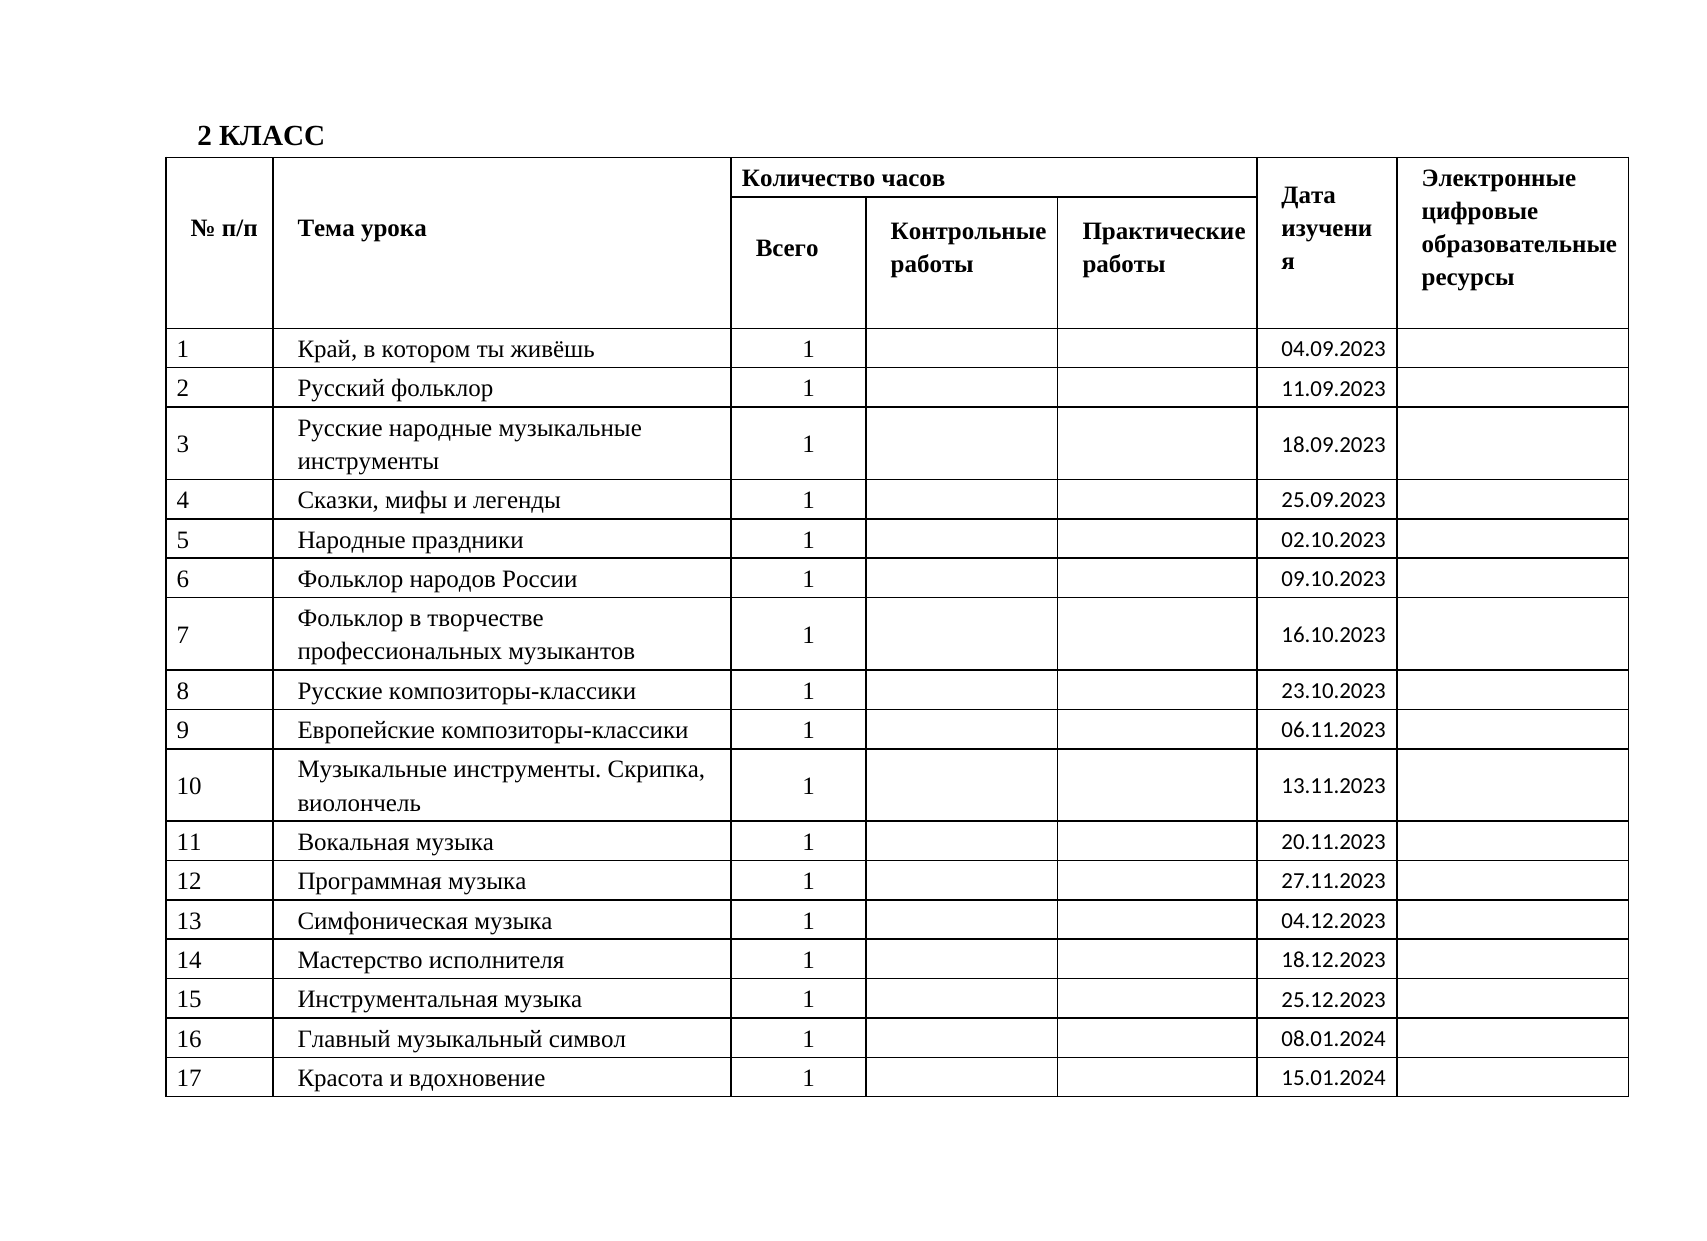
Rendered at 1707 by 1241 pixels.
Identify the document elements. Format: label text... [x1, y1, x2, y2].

table_cell [867, 598, 1057, 669]
table_cell 3 [167, 408, 272, 478]
table_header Дата изучения [1258, 158, 1396, 327]
table_cell Контрольные работы [867, 198, 1057, 327]
table_cell [867, 822, 1057, 859]
table_cell [867, 1019, 1057, 1056]
table_cell Мастерство исполнителя [274, 940, 730, 978]
text 2 КЛАСС [190, 118, 1618, 152]
table_cell [1398, 940, 1628, 978]
table_cell Музыкальные инструменты. Скрипка, виолончель [274, 750, 730, 820]
table_cell [1058, 671, 1256, 708]
table_cell 1 [732, 520, 865, 557]
table_cell 04.09.2023 [1258, 329, 1396, 367]
table_cell 1 [732, 901, 865, 938]
table_cell 23.10.2023 [1258, 671, 1396, 708]
table_cell [1058, 559, 1256, 597]
table_cell 1 [732, 329, 865, 367]
table_cell [1398, 861, 1628, 899]
table_cell 1 [167, 329, 272, 367]
table_cell Сказки, мифы и легенды [274, 480, 730, 518]
table_cell 1 [732, 979, 865, 1017]
table_cell 11 [167, 822, 272, 859]
table_cell Всего [732, 198, 865, 327]
table_cell Русские композиторы-классики [274, 671, 730, 708]
table_cell 1 [732, 598, 865, 669]
table_cell 02.10.2023 [1258, 520, 1396, 557]
table_cell 2 [167, 368, 272, 406]
table_cell [1398, 901, 1628, 938]
table_cell [867, 901, 1057, 938]
table_cell 5 [167, 520, 272, 557]
table_cell Главный музыкальный символ [274, 1019, 730, 1056]
table_cell 06.11.2023 [1258, 710, 1396, 748]
table_cell [1058, 1019, 1256, 1056]
table_cell [1058, 750, 1256, 820]
table_cell 25.12.2023 [1258, 979, 1396, 1017]
table_cell [867, 480, 1057, 518]
table_cell [1058, 1058, 1256, 1096]
table_cell 12 [167, 861, 272, 899]
table_cell [1058, 940, 1256, 978]
table_cell [1398, 1058, 1628, 1096]
table_cell [1058, 408, 1256, 478]
table_cell 11.09.2023 [1258, 368, 1396, 406]
table_cell Европейские композиторы-классики [274, 710, 730, 748]
table_cell Русские народные музыкальные инструменты [274, 408, 730, 478]
table_cell [867, 940, 1057, 978]
table_cell Фольклор в творчестве профессиональных музыкантов [274, 598, 730, 669]
table_cell 1 [732, 750, 865, 820]
table_cell 6 [167, 559, 272, 597]
table_cell [1058, 598, 1256, 669]
table_cell 15 [167, 979, 272, 1017]
table_cell [1058, 979, 1256, 1017]
table_cell [1058, 822, 1256, 859]
table_header № п/п [167, 158, 272, 327]
table_cell 16 [167, 1019, 272, 1056]
table_cell Вокальная музыка [274, 822, 730, 859]
table_cell [867, 559, 1057, 597]
table_header Количество часов [732, 158, 1256, 196]
table_cell 8 [167, 671, 272, 708]
table_cell 1 [732, 822, 865, 859]
table_cell 1 [732, 710, 865, 748]
table_cell 18.12.2023 [1258, 940, 1396, 978]
table_cell [1058, 520, 1256, 557]
table_cell 1 [732, 1058, 865, 1096]
table_cell [1398, 329, 1628, 367]
table_cell 1 [732, 408, 865, 478]
table_cell [1398, 408, 1628, 478]
table_cell [867, 329, 1057, 367]
table_cell [1398, 559, 1628, 597]
table_cell 13.11.2023 [1258, 750, 1396, 820]
table_cell [1398, 750, 1628, 820]
table_cell Программная музыка [274, 861, 730, 899]
table_cell Инструментальная музыка [274, 979, 730, 1017]
table_cell Народные праздники [274, 520, 730, 557]
table_cell 10 [167, 750, 272, 820]
table_cell [1398, 520, 1628, 557]
table_cell Симфоническая музыка [274, 901, 730, 938]
table_cell 17 [167, 1058, 272, 1096]
table_cell [867, 750, 1057, 820]
table_cell 25.09.2023 [1258, 480, 1396, 518]
table_cell [867, 368, 1057, 406]
table_header Электронные цифровые образовательные ресурсы [1398, 158, 1628, 327]
table_cell [1398, 598, 1628, 669]
table_cell [1398, 710, 1628, 748]
table_cell 09.10.2023 [1258, 559, 1396, 597]
table_cell [867, 408, 1057, 478]
table_cell 18.09.2023 [1258, 408, 1396, 478]
table_cell 4 [167, 480, 272, 518]
table_cell [1398, 1019, 1628, 1056]
table_cell 20.11.2023 [1258, 822, 1396, 859]
table_cell [1058, 861, 1256, 899]
table_cell [1058, 368, 1256, 406]
table_cell [1398, 822, 1628, 859]
table_cell 1 [732, 671, 865, 708]
table_cell 16.10.2023 [1258, 598, 1396, 669]
table_header Тема урока [274, 158, 730, 327]
table_cell [867, 671, 1057, 708]
table_cell [1058, 329, 1256, 367]
table_cell [1058, 480, 1256, 518]
table_cell 15.01.2024 [1258, 1058, 1396, 1096]
table_cell 1 [732, 1019, 865, 1056]
table_cell 13 [167, 901, 272, 938]
table_cell 08.01.2024 [1258, 1019, 1396, 1056]
table_cell [1058, 710, 1256, 748]
table_cell [867, 1058, 1057, 1096]
table_cell Русский фольклор [274, 368, 730, 406]
table_cell 1 [732, 368, 865, 406]
table_cell Практические работы [1058, 198, 1256, 327]
table_cell [1058, 901, 1256, 938]
table_cell 27.11.2023 [1258, 861, 1396, 899]
table_cell 9 [167, 710, 272, 748]
table_cell 7 [167, 598, 272, 669]
table_cell Фольклор народов России [274, 559, 730, 597]
table_cell 1 [732, 940, 865, 978]
table_cell [867, 979, 1057, 1017]
table_cell [1398, 368, 1628, 406]
table_cell Красота и вдохновение [274, 1058, 730, 1096]
table_cell [867, 861, 1057, 899]
table_cell 1 [732, 861, 865, 899]
table_cell 1 [732, 480, 865, 518]
table_cell [867, 710, 1057, 748]
table_cell [867, 520, 1057, 557]
table_cell 14 [167, 940, 272, 978]
table_cell [1398, 480, 1628, 518]
table_cell 1 [732, 559, 865, 597]
table_cell 04.12.2023 [1258, 901, 1396, 938]
table_cell [1398, 979, 1628, 1017]
table_cell [1398, 671, 1628, 708]
table_cell Край, в котором ты живёшь [274, 329, 730, 367]
